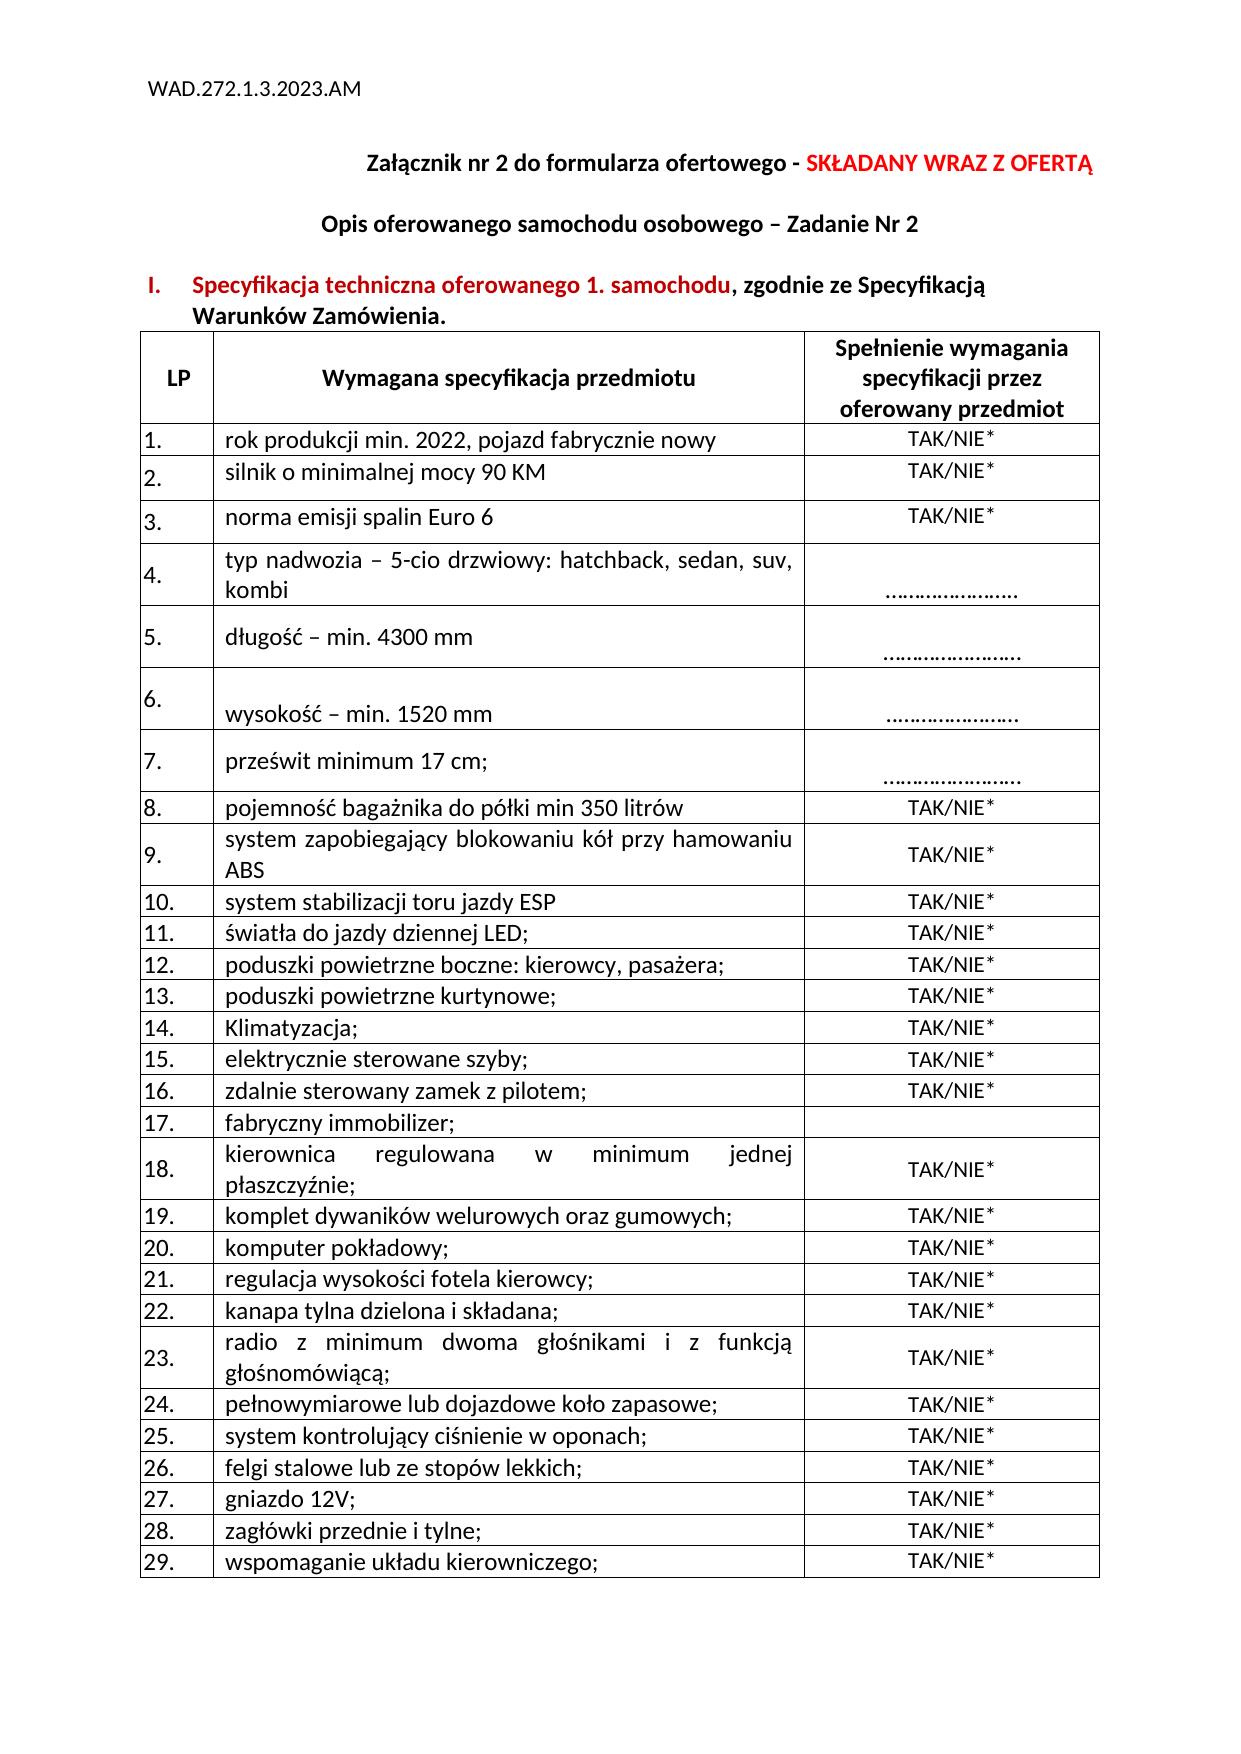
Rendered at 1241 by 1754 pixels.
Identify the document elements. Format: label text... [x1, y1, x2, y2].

table_cell elektrycznie sterowane szyby; [214, 1044, 804, 1074]
table_cell [141, 1515, 213, 1545]
table_cell TAK/NIE* [805, 1138, 1099, 1199]
table_cell [141, 1546, 213, 1577]
table_cell [141, 1264, 213, 1294]
table_cell norma emisji spalin Euro 6 [214, 501, 804, 543]
table_cell pełnowymiarowe lub dojazdowe koło zapasowe; [214, 1389, 804, 1419]
table_cell Klimatyzacja; [214, 1012, 804, 1042]
table_cell kierownica regulowana w minimum jednej płaszczyźnie; [214, 1138, 804, 1199]
text Załącznik nr 2 do formularza ofertowego - SKŁADANY WRAZ Z OFERTĄ [221, 148, 1093, 178]
table_cell [141, 544, 213, 605]
table_cell światła do jazdy dziennej LED; [214, 917, 804, 948]
table_cell [141, 949, 213, 979]
table_header LP [141, 332, 213, 423]
table_cell TAK/NIE* [805, 1295, 1099, 1326]
table_cell TAK/NIE* [805, 949, 1099, 979]
table_cell poduszki powietrzne boczne: kierowcy, pasażera; [214, 949, 804, 979]
table_cell fabryczny immobilizer; [214, 1107, 804, 1137]
table_cell poduszki powietrzne kurtynowe; [214, 980, 804, 1011]
table_cell TAK/NIE* [805, 917, 1099, 948]
table_cell TAK/NIE* [805, 1546, 1099, 1577]
table_cell ..………………… [805, 668, 1099, 729]
table_cell TAK/NIE* [805, 1044, 1099, 1074]
table_cell kanapa tylna dzielona i składana; [214, 1295, 804, 1326]
table_cell [141, 1012, 213, 1042]
table_cell TAK/NIE* [805, 456, 1099, 500]
table_cell [141, 606, 213, 667]
table_cell zdalnie sterowany zamek z pilotem; [214, 1075, 804, 1106]
table_cell [805, 1107, 1099, 1137]
table_cell …………………… [805, 730, 1099, 791]
table_cell system stabilizacji toru jazdy ESP [214, 886, 804, 916]
table_cell TAK/NIE* [805, 1012, 1099, 1042]
table_cell [141, 980, 213, 1011]
table_cell [141, 1044, 213, 1074]
table_cell [141, 1138, 213, 1199]
text Opis oferowanego samochodu osobowego – Zadanie Nr 2 [148, 209, 1093, 239]
table_cell [141, 824, 213, 885]
table_cell silnik o minimalnej mocy 90 KM [214, 456, 804, 500]
table_cell TAK/NIE* [805, 792, 1099, 823]
table_cell …………………… [805, 606, 1099, 667]
table_cell gniazdo 12V; [214, 1483, 804, 1514]
table_cell TAK/NIE* [805, 1232, 1099, 1262]
table_cell TAK/NIE* [805, 1327, 1099, 1388]
table_cell TAK/NIE* [805, 824, 1099, 885]
table_cell TAK/NIE* [805, 1200, 1099, 1231]
table_cell TAK/NIE* [805, 1389, 1099, 1419]
table_cell [141, 501, 213, 543]
table_cell TAK/NIE* [805, 1483, 1099, 1514]
table_cell [141, 668, 213, 729]
table_cell system kontrolujący ciśnienie w oponach; [214, 1420, 804, 1451]
table_cell [141, 456, 213, 500]
table_cell [141, 886, 213, 916]
table_cell radio z minimum dwoma głośnikami i z funkcją głośnomówiącą; [214, 1327, 804, 1388]
table_cell typ nadwozia – 5-cio drzwiowy: hatchback, sedan, suv, kombi [214, 544, 804, 605]
table_cell wspomaganie układu kierowniczego; [214, 1546, 804, 1577]
table_cell TAK/NIE* [805, 1264, 1099, 1294]
table_cell TAK/NIE* [805, 1075, 1099, 1106]
table_cell TAK/NIE* [805, 1452, 1099, 1482]
table_cell TAK/NIE* [805, 501, 1099, 543]
table_cell [141, 1200, 213, 1231]
table_cell TAK/NIE* [805, 1420, 1099, 1451]
table_cell [141, 1232, 213, 1262]
table_cell prześwit minimum 17 cm; [214, 730, 804, 791]
table_cell [141, 730, 213, 791]
table_header Spełnienie wymagania specyfikacji przez oferowany przedmiot [805, 332, 1099, 423]
table_cell [141, 1452, 213, 1482]
table_cell [141, 1483, 213, 1514]
table_cell TAK/NIE* [805, 980, 1099, 1011]
table_cell system zapobiegający blokowaniu kół przy hamowaniu ABS [214, 824, 804, 885]
table_cell długość – min. 4300 mm [214, 606, 804, 667]
table_cell [141, 1327, 213, 1388]
table_cell TAK/NIE* [805, 1515, 1099, 1545]
table_cell TAK/NIE* [805, 424, 1099, 455]
table_cell [141, 792, 213, 823]
table_cell [141, 1107, 213, 1137]
table_cell pojemność bagażnika do półki min 350 litrów [214, 792, 804, 823]
table_header Wymagana specyfikacja przedmiotu [214, 332, 804, 423]
table_cell [141, 917, 213, 948]
table_cell wysokość – min. 1520 mm [214, 668, 804, 729]
table_cell komputer pokładowy; [214, 1232, 804, 1262]
list Specyfikacja techniczna oferowanego 1. samochodu, zgodnie ze Specyfikacją Warunków Zamówienia. [148, 270, 1093, 331]
table_cell regulacja wysokości fotela kierowcy; [214, 1264, 804, 1294]
table_cell TAK/NIE* [805, 886, 1099, 916]
table_cell [141, 424, 213, 455]
table_cell felgi stalowe lub ze stopów lekkich; [214, 1452, 804, 1482]
table_cell [141, 1420, 213, 1451]
table_cell [141, 1295, 213, 1326]
table_cell komplet dywaników welurowych oraz gumowych; [214, 1200, 804, 1231]
table_cell ………………….. [805, 544, 1099, 605]
table_cell [141, 1389, 213, 1419]
table_cell [141, 1075, 213, 1106]
table_cell zagłówki przednie i tylne; [214, 1515, 804, 1545]
table_cell rok produkcji min. 2022, pojazd fabrycznie nowy [214, 424, 804, 455]
